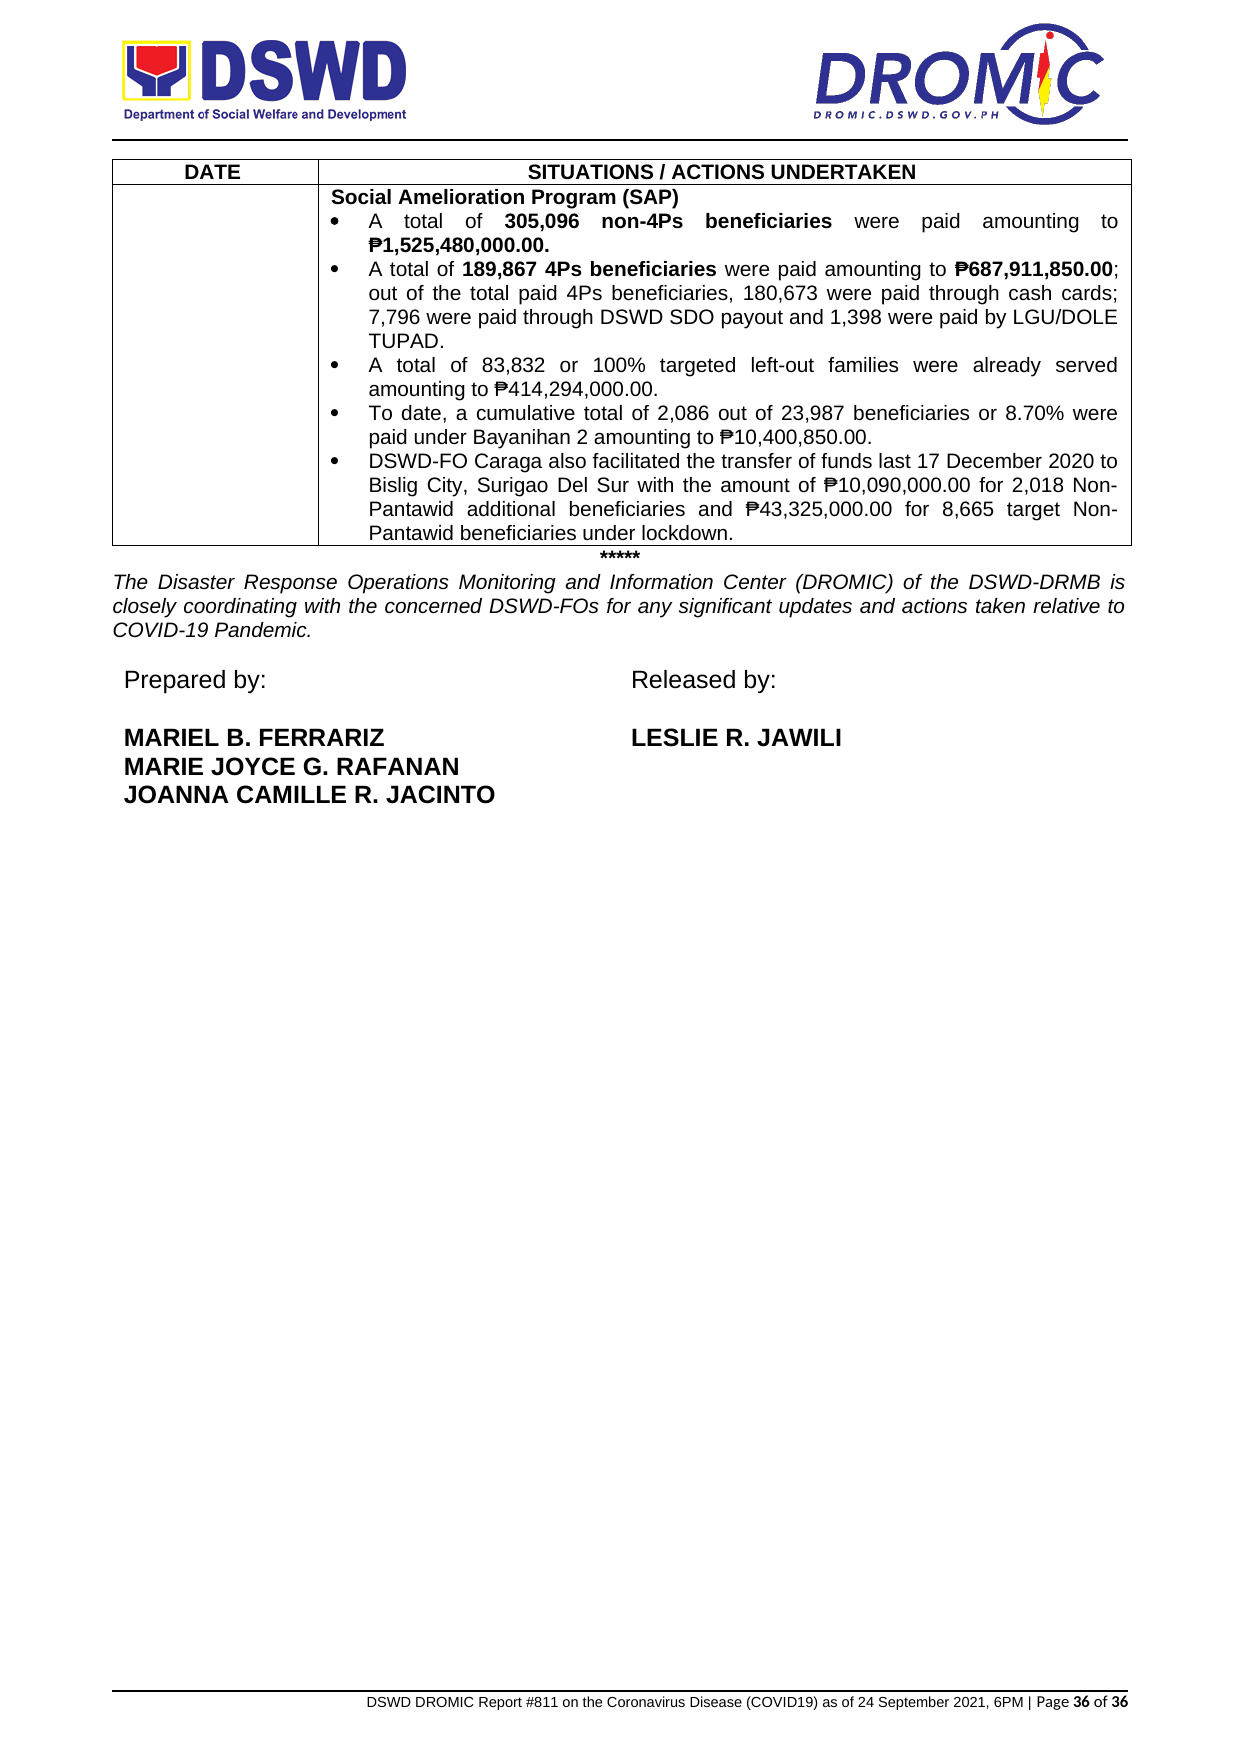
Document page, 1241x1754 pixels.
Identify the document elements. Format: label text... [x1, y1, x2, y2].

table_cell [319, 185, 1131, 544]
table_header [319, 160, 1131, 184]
picture [112, 37, 416, 125]
text The Disaster Response Operations Monitoring and Information Center (DROMIC) of the DSWD-DRMB is closely coordinating with the concerned DSWD-FOs for any significant updates and actions taken relative to COVID-19 Pandemic. [112, 569, 1128, 641]
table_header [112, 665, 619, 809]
picture [781, 23, 1133, 125]
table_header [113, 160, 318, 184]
text ***** [112, 546, 1128, 569]
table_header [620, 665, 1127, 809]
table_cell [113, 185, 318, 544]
